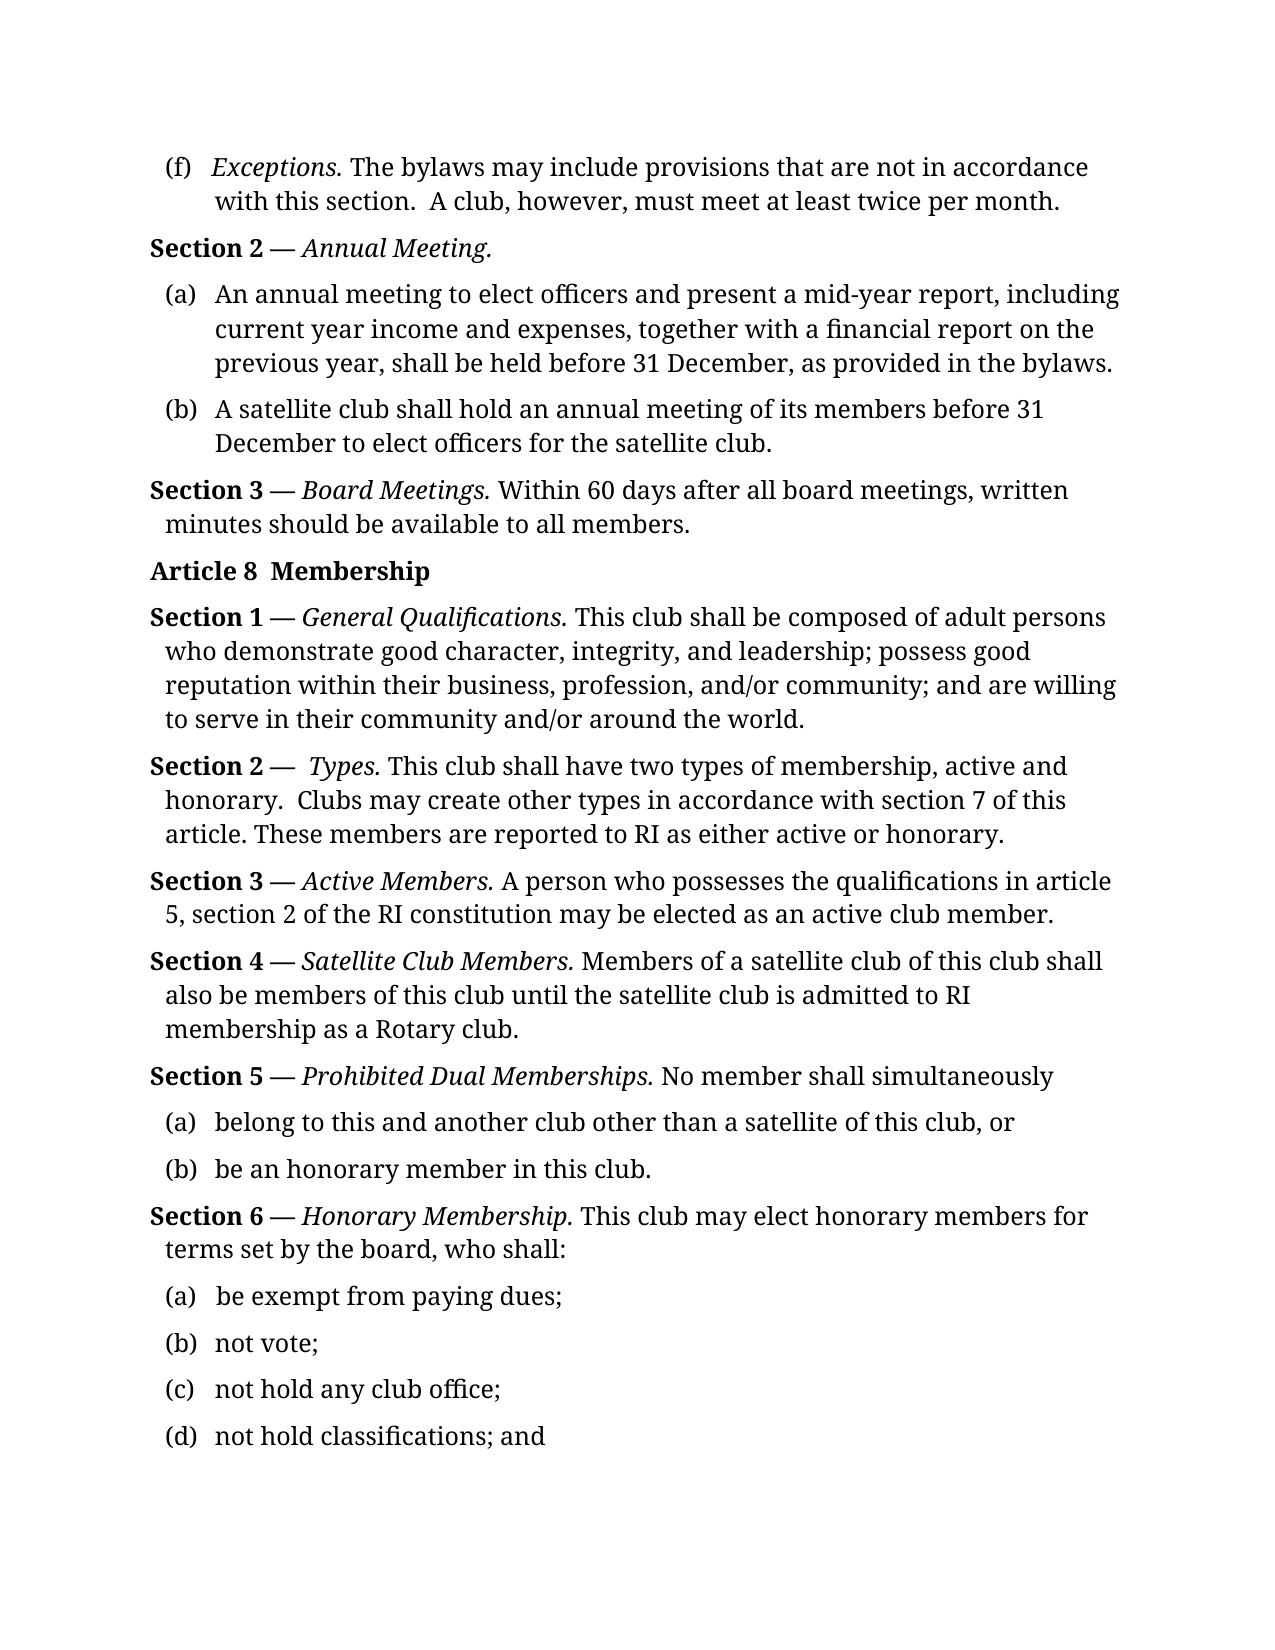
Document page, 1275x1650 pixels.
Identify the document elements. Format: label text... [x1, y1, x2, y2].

text Section 5 — Prohibited Dual Memberships. No member shall simultaneously [150, 1058, 1125, 1092]
text Section 1 — General Qualifications. This club shall be composed of adult persons who demonstrate good character, integrity, and leadership; possess good reputation within their business, profession, and/or community; and are willing to serve in their community and/or around the world. [150, 600, 1125, 736]
text (b) not vote; [165, 1325, 1125, 1359]
text (c) not hold any club office; [165, 1372, 1125, 1406]
text Section 4 — Satellite Club Members. Members of a satellite club of this club shall also be members of this club until the satellite club is admitted to RI membership as a Rotary club. [150, 944, 1125, 1046]
text Section 2 — Annual Meeting. [150, 231, 1125, 265]
text Section 3 — Board Meetings. Within 60 days after all board meetings, written minutes should be available to all members. [150, 472, 1125, 541]
text Section 6 — Honorary Membership. This club may elect honorary members for terms set by the board, who shall: [150, 1198, 1125, 1266]
text (a) belong to this and another club other than a satellite of this club, or [165, 1105, 1125, 1139]
text Section 2 — Types. This club shall have two types of membership, active and honorary. Clubs may create other types in accordance with section 7 of this article. These members are reported to RI as either active or honorary. [150, 748, 1125, 851]
list A satellite club shall hold an annual meeting of its members before 31 December to elect officers for the satellite club. [165, 392, 1125, 460]
text (a) be exempt from paying dues; [165, 1279, 1125, 1313]
text Article 8 Membership [150, 553, 1125, 587]
list An annual meeting to elect officers and present a mid-year report, including current year income and expenses, together with a financial report on the previous year, shall be held before 31 December, as provided in the bylaws. [165, 277, 1125, 379]
text (b) be an honorary member in this club. [165, 1152, 1125, 1186]
text (d) not hold classifications; and [165, 1418, 1125, 1452]
text Section 3 — Active Members. A person who possesses the qualifications in article 5, section 2 of the RI constitution may be elected as an active club member. [150, 863, 1125, 931]
text (f) Exceptions. The bylaws may include provisions that are not in accordance with this section. A club, however, must meet at least twice per month. [165, 150, 1125, 218]
